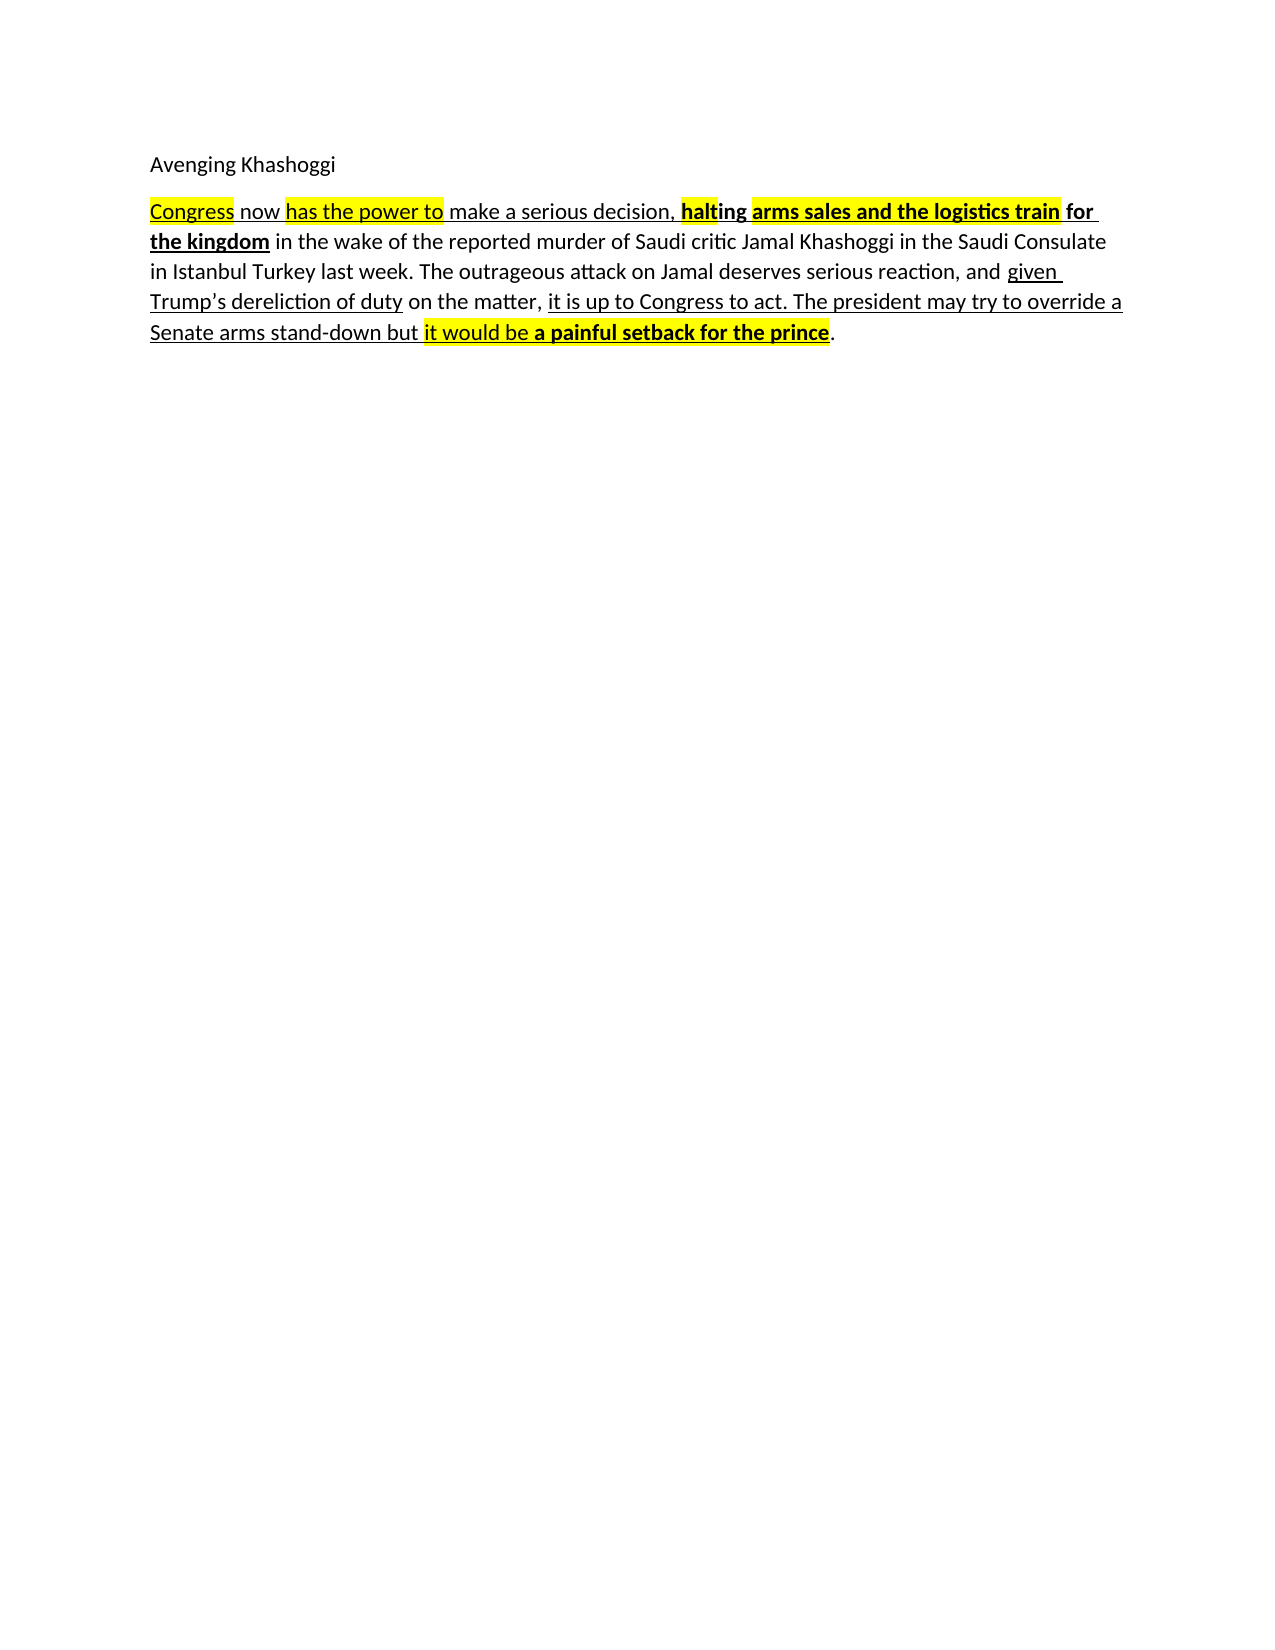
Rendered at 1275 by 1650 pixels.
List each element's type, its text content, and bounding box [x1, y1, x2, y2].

text Congress now has the power to make a serious decision, halting arms sales and the logistics train for the kingdom in the wake of the reported murder of Saudi critic Jamal Khashoggi in the Saudi Consulate in Istanbul Turkey last week. The outrageous attack on Jamal deserves serious reaction, and given Trump’s dereliction of duty on the matter, it is up to Congress to act. The president may try to override a Senate arms stand-down but it would be a painful setback for the prince. [150, 197, 1125, 346]
text Avenging Khashoggi [150, 150, 1125, 178]
